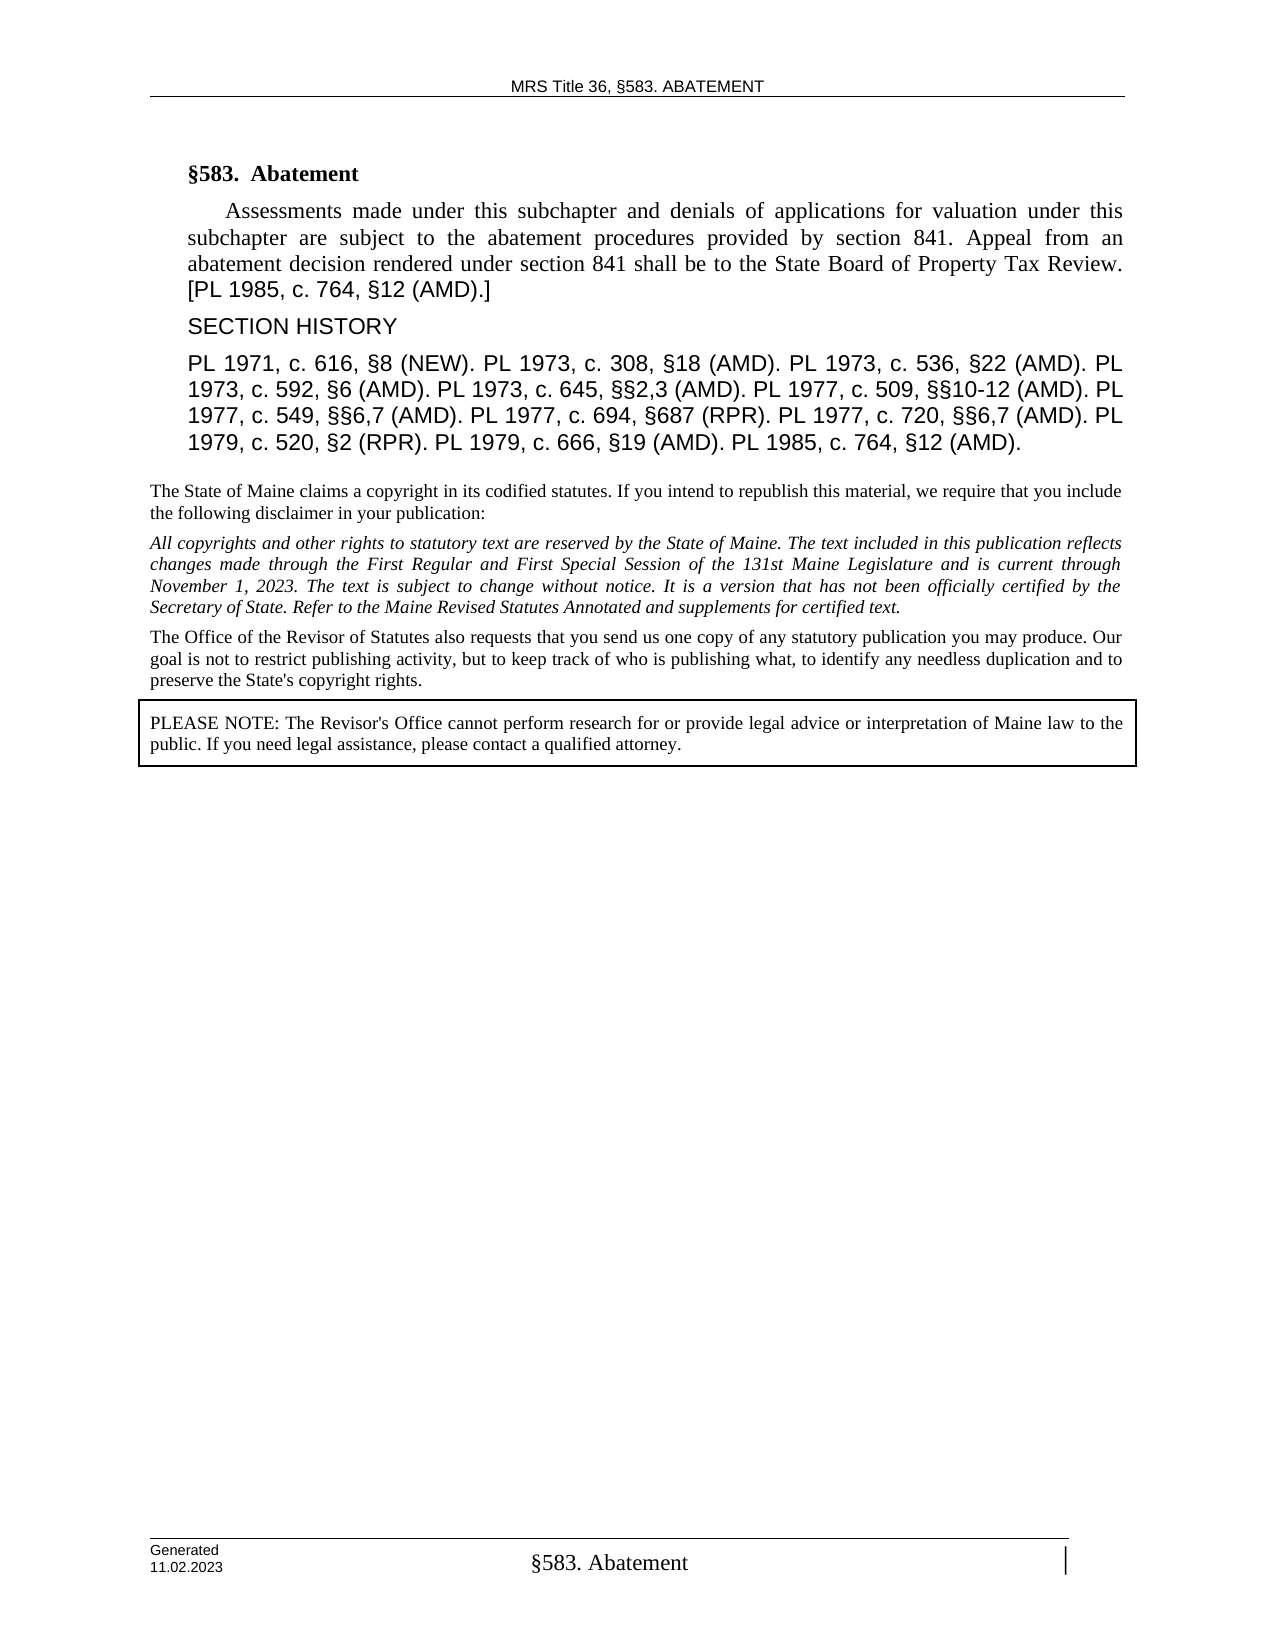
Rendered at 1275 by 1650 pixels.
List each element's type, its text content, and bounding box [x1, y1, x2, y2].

text The Office of the Revisor of Statutes also requests that you send us one copy of any statutory publication you may produce. Our goal is not to restrict publishing activity, but to keep track of who is publishing what, to identify any needless duplication and to preserve the State's copyright rights. [150, 626, 1125, 691]
text The State of Maine claims a copyright in its codified statutes. If you intend to republish this material, we require that you include the following disclaimer in your publication: [150, 480, 1125, 523]
text §583. Abatement [187, 160, 1125, 187]
text SECTION HISTORY [187, 313, 1125, 339]
text All copyrights and other rights to statutory text are reserved by the State of Maine. The text included in this publication reflects changes made through the First Regular and First Special Session of the 131st Maine Legislature and is current through November 1, 2023 . The text is subject to change without notice. It is a version that has not been officially certified by the Secretary of State. Refer to the Maine Revised Statutes Annotated and supplements for certified text. [150, 532, 1125, 618]
text PLEASE NOTE: The Revisor's Office cannot perform research for or provide legal advice or interpretation of Maine law to the public. If you need legal assistance, please contact a qualified attorney. [140, 701, 1135, 765]
text PL 1971, c. 616, §8 (NEW). PL 1973, c. 308, §18 (AMD). PL 1973, c. 536, §22 (AMD). PL 1973, c. 592, §6 (AMD). PL 1973, c. 645, §§2,3 (AMD). PL 1977, c. 509, §§10-12 (AMD). PL 1977, c. 549, §§6,7 (AMD). PL 1977, c. 694, §687 (RPR). PL 1977, c. 720, §§6,7 (AMD). PL 1979, c. 520, §2 (RPR). PL 1979, c. 666, §19 (AMD). PL 1985, c. 764, §12 (AMD). [187, 350, 1125, 455]
text Assessments made under this subchapter and denials of applications for valuation under this subchapter are subject to the abatement procedures provided by section 841. Appeal from an abatement decision rendered under section 841 shall be to the State Board of Property Tax Review. [PL 1985, c. 764, §12 (AMD).] [187, 197, 1125, 303]
